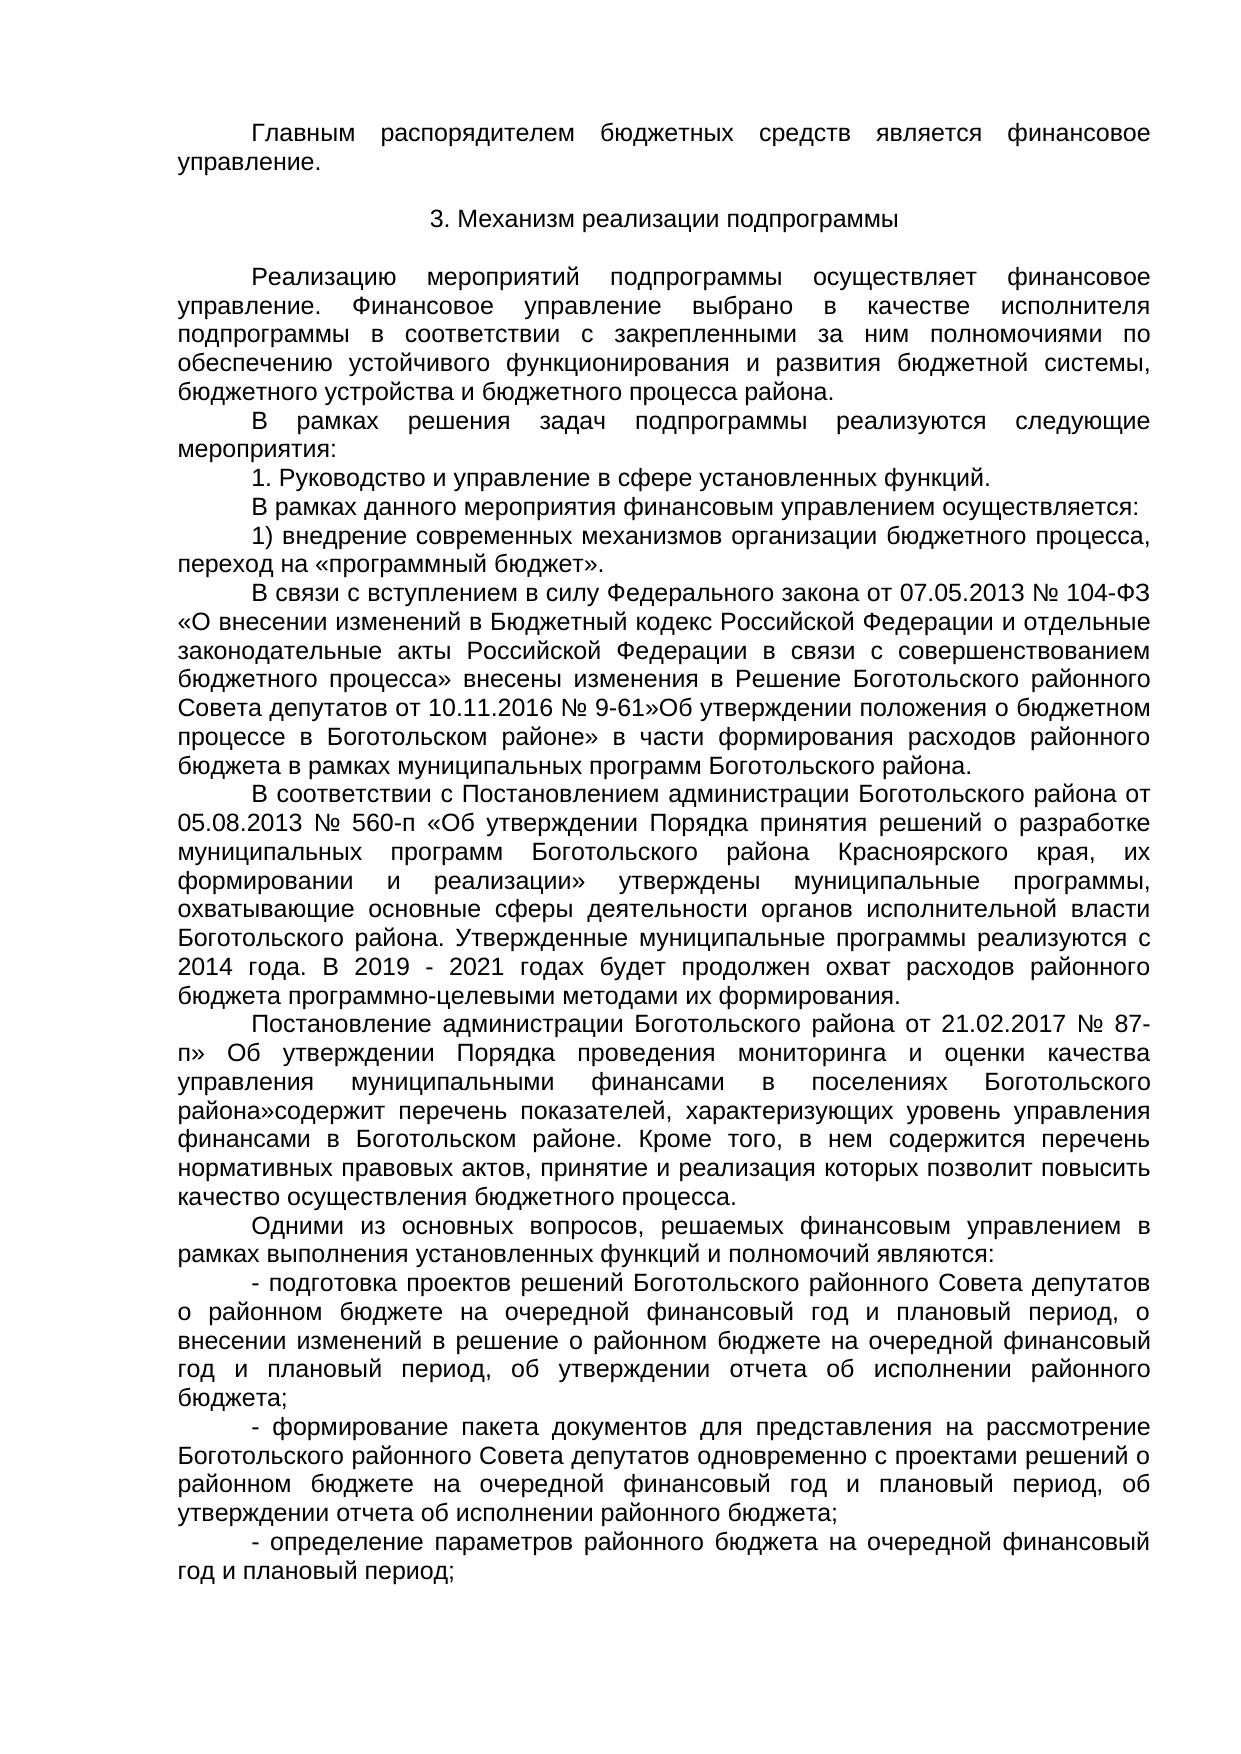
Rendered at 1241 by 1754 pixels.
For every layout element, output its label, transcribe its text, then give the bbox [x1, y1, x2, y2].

text Реализацию мероприятий подпрограммы осуществляет финансовое управление. Финансовое управление выбрано в качестве исполнителя подпрограммы в соответствии с закрепленными за ним полномочиями по обеспечению устойчивого функционирования и развития бюджетной системы, бюджетного устройства и бюджетного процесса района. [177, 262, 1152, 406]
text - определение параметров районного бюджета на очередной финансовый год и плановый период; [177, 1527, 1152, 1584]
text В рамках решения задач подпрограммы реализуются следующие мероприятия: [177, 406, 1152, 463]
text В связи с вступлением в силу Федерального закона от 07.05.2013 № 104-ФЗ «О внесении изменений в Бюджетный кодекс Российской Федерации и отдельные законодательные акты Российской Федерации в связи с совершенствованием бюджетного процесса» внесены изменения в Решение Боготольского районного Совета депутатов от 10.11.2016 № 9-61»Об утверждении положения о бюджетном процессе в Боготольском районе» в части формирования расходов районного бюджета в рамках муниципальных программ Боготольского района. [177, 578, 1152, 779]
text Главным распорядителем бюджетных средств является финансовое управление. [177, 118, 1152, 176]
text 1) внедрение современных механизмов организации бюджетного процесса, переход на «программный бюджет». [177, 521, 1152, 578]
text - формирование пакета документов для представления на рассмотрение Боготольского районного Совета депутатов одновременно с проектами решений о районном бюджете на очередной финансовый год и плановый период, об утверждении отчета об исполнении районного бюджета; [177, 1412, 1152, 1527]
text Одними из основных вопросов, решаемых финансовым управлением в рамках выполнения установленных функций и полномочий являются: [177, 1211, 1152, 1268]
text В соответствии с Постановлением администрации Боготольского района от 05.08.2013 № 560-п «Об утверждении Порядка принятия решений о разработке муниципальных программ Боготольского района Красноярского края, их формировании и реализации» утверждены муниципальные программы, охватывающие основные сферы деятельности органов исполнительной власти Боготольского района. Утвержденные муниципальные программы реализуются с 2014 года. В 2019 - 2021 годах будет продолжен охват расходов районного бюджета программно-целевыми методами их формирования. [177, 779, 1152, 1009]
text 3. Механизм реализации подпрограммы [177, 204, 1152, 233]
text В рамках данного мероприятия финансовым управлением осуществляется: [177, 492, 1152, 521]
text - подготовка проектов решений Боготольского районного Совета депутатов о районном бюджете на очередной финансовый год и плановый период, о внесении изменений в решение о районном бюджете на очередной финансовый год и плановый период, об утверждении отчета об исполнении районного бюджета; [177, 1268, 1152, 1412]
text Постановление администрации Боготольского района от 21.02.2017 № 87-п» Об утверждении Порядка проведения мониторинга и оценки качества управления муниципальными финансами в поселениях Боготольского района»содержит перечень показателей, характеризующих уровень управления финансами в Боготольском районе. Кроме того, в нем содержится перечень нормативных правовых актов, принятие и реализация которых позволит повысить качество осуществления бюджетного процесса. [177, 1009, 1152, 1211]
text 1. Руководство и управление в сфере установленных функций. [177, 463, 1152, 492]
